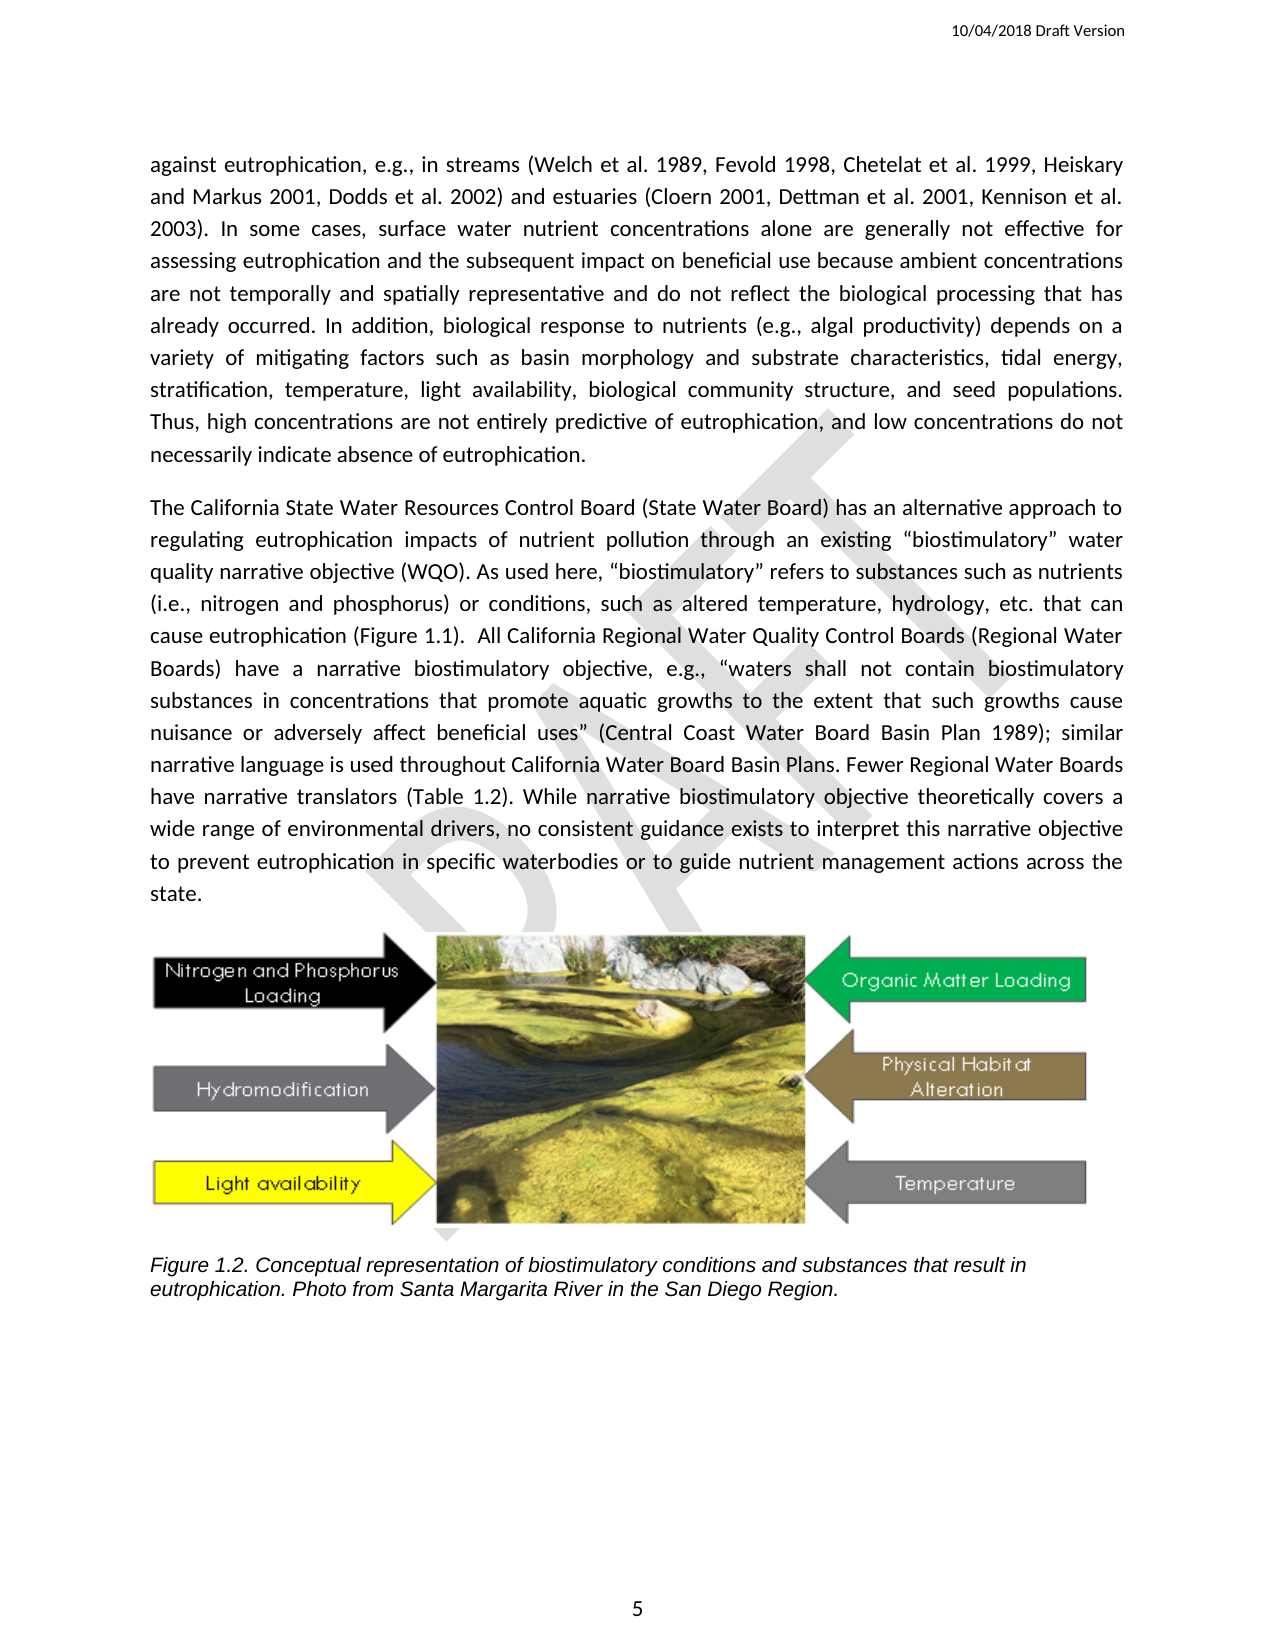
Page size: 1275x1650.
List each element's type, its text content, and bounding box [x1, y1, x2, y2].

text Figure 1.2. Conceptual representation of biostimulatory conditions and substances that result in eutrophication. Photo from Santa Margarita River in the San Diego Region. [150, 1253, 1125, 1301]
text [150, 150, 1125, 468]
picture [150, 932, 1088, 1228]
text The California State Water Resources Control Board (State Water Board) has an alternative approach to regulating eutrophication impacts of nutrient pollution through an existing “biostimulatory” water quality narrative objective (WQO). As used here, “biostimulatory” refers to substances such as nutrients (i.e., nitrogen and phosphorus) or conditions, such as altered temperature, hydrology, etc. that can cause eutrophication (Figure 1.1). All California Regional Water Quality Control Boards (Regional Water Boards) have a narrative biostimulatory objective, e.g., “waters shall not contain biostimulatory substances in concentrations that promote aquatic growths to the extent that such growths cause nuisance or adversely affect beneficial uses” (Central Coast Water Board Basin Plan 1989); similar narrative language is used throughout California Water Board Basin Plans. Fewer Regional Water Boards have narrative translators (Table 1.2). While narrative biostimulatory objective theoretically covers a wide range of environmental drivers, no consistent guidance exists to interpret this narrative objective to prevent eutrophication in specific waterbodies or to guide nutrient management actions across the state. [150, 493, 1125, 907]
